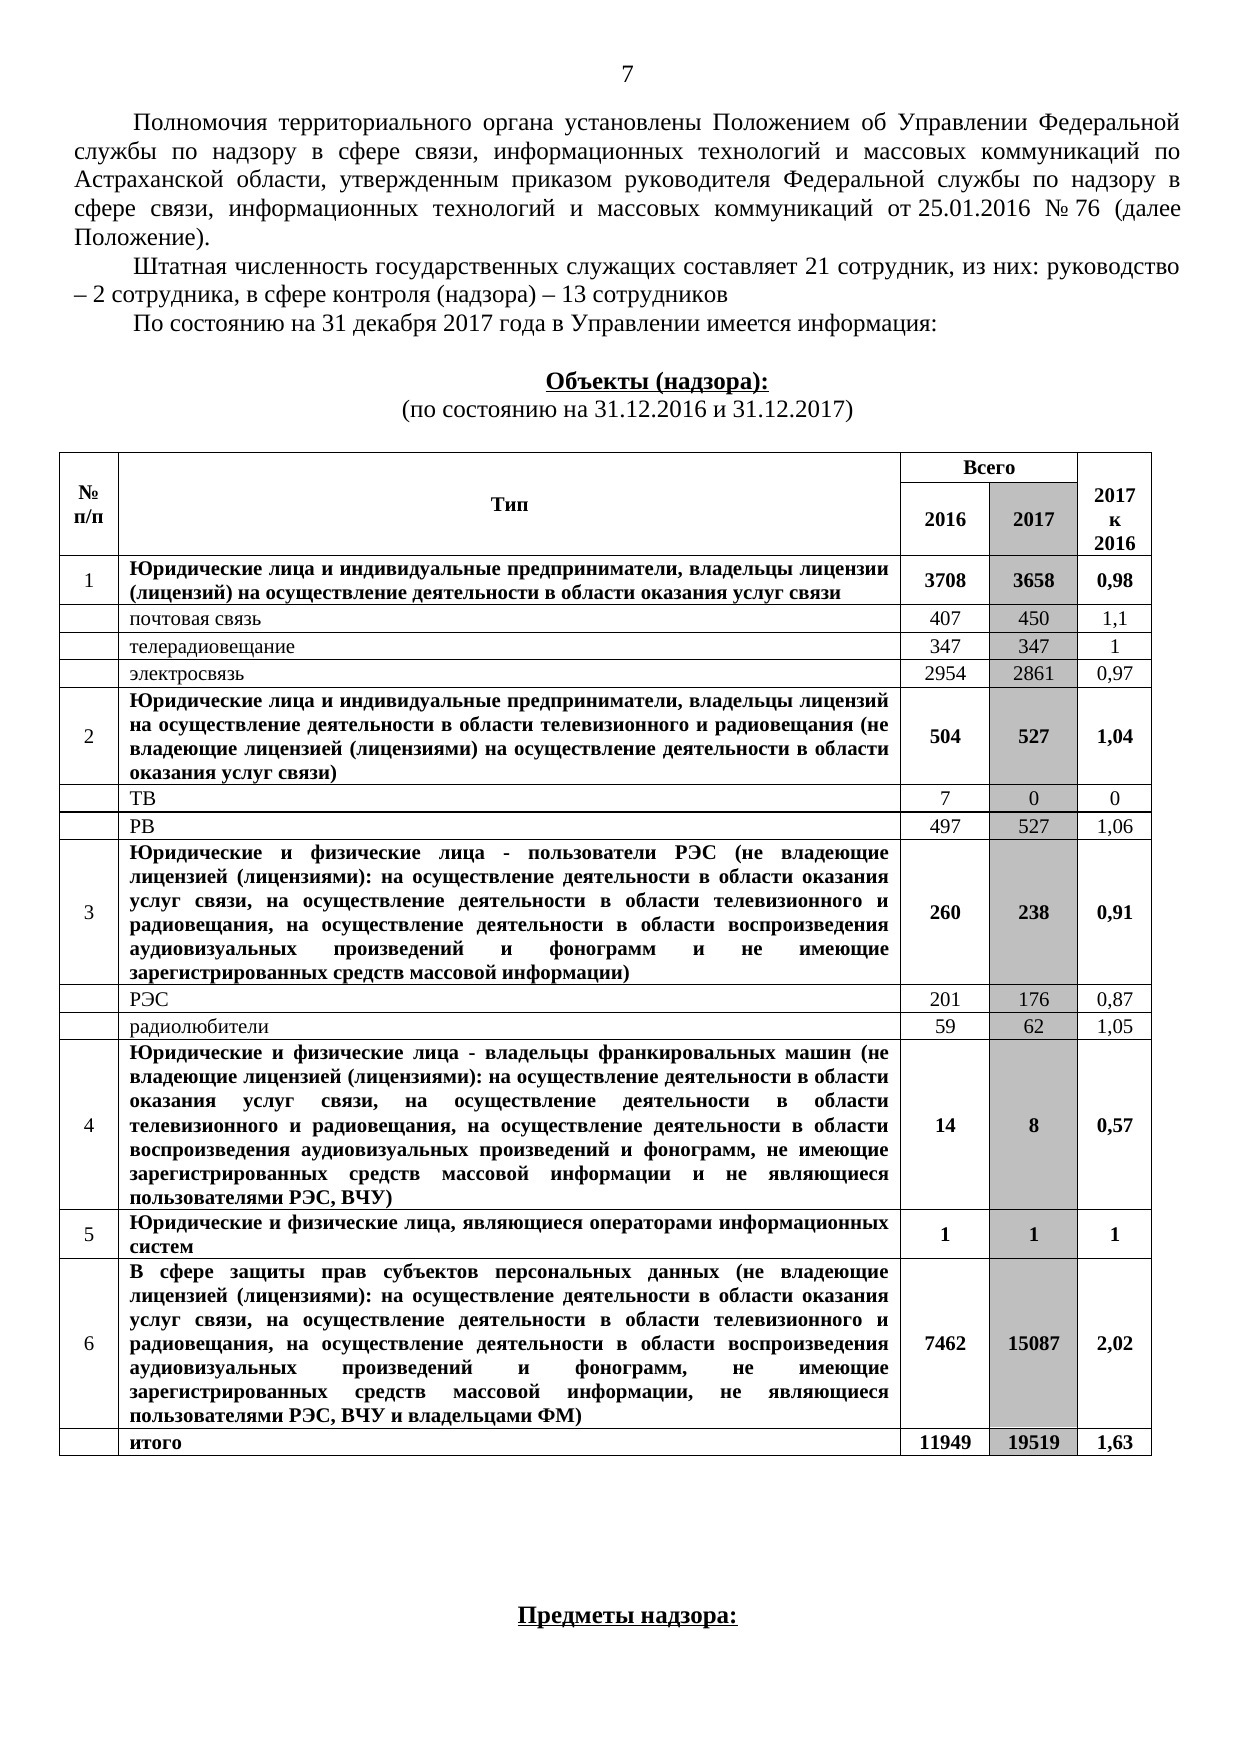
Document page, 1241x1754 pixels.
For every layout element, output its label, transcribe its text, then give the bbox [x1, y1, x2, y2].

table_cell 504 [901, 688, 989, 784]
table_cell 0,57 [1078, 1040, 1151, 1209]
table_cell [60, 605, 118, 632]
table_cell почтовая связь [119, 605, 900, 632]
table_cell телерадиовещание [119, 633, 900, 659]
table_header Всего [901, 453, 1077, 482]
table_header Тип [119, 453, 900, 555]
table_cell 347 [990, 633, 1077, 659]
table_cell Юридические и физические лица - владельцы франкировальных машин (не владеющие лицензией (лицензиями): на осуществление деятельности в области оказания услуг связи, на осуществление деятельности в области телевизионного и радиовещания, на осуществление деятельности в области воспроизведения аудиовизуальных произведений и фонограмм, не имеющие зарегистрированных средств массовой информации и не являющиеся пользователями РЭС, ВЧУ) [119, 1040, 900, 1209]
text Объекты (надзора): [74, 366, 1181, 394]
table_cell 4 [60, 1040, 118, 1209]
table_cell Юридические и физические лица, являющиеся операторами информационных систем [119, 1210, 900, 1258]
table_cell 0,98 [1078, 556, 1151, 604]
table_cell электросвязь [119, 660, 900, 687]
table_cell 527 [990, 688, 1077, 784]
table_cell радиолюбители [119, 1013, 900, 1039]
table_cell 1,06 [1078, 813, 1151, 839]
table_cell 1,04 [1078, 688, 1151, 784]
table_cell [60, 813, 118, 839]
table_cell итого [119, 1429, 900, 1455]
table_cell [60, 785, 118, 811]
table_cell [60, 1429, 118, 1455]
table_cell 1 [901, 1210, 989, 1258]
table_cell 1 [1078, 633, 1151, 659]
text Полномочия территориального органа установлены Положением об Управлении Федеральной службы по надзору в сфере связи, информационных технологий и массовых коммуникаций по Астраханской области, утвержденным приказом руководителя Федеральной службы по надзору в сфере связи, информационных технологий и массовых коммуникаций от 25.01.2016 № 76 (далее Положение). [74, 107, 1181, 251]
table_cell 7462 [901, 1259, 989, 1427]
table_cell РЭС [119, 985, 900, 1012]
table_cell 11949 [901, 1429, 989, 1455]
table_cell Юридические лица и индивидуальные предприниматели, владельцы лицензий на осуществление деятельности в области телевизионного и радиовещания (не владеющие лицензией (лицензиями) на осуществление деятельности в области оказания услуг связи) [119, 688, 900, 784]
table_cell 2016 [901, 483, 989, 555]
table_cell 3 [60, 840, 118, 984]
text (по состоянию на 31.12.2016 и 31.12.2017) [74, 394, 1181, 423]
table_cell 0 [1078, 785, 1151, 811]
table_cell 2,02 [1078, 1259, 1151, 1427]
text Предметы надзора: [74, 1600, 1181, 1628]
table_cell 0,91 [1078, 840, 1151, 984]
table_cell 2017 к 2016 [1078, 482, 1151, 555]
table_cell 0,87 [1078, 985, 1151, 1012]
table_cell 1 [990, 1210, 1077, 1258]
table_cell 1 [60, 556, 118, 604]
table_cell 527 [990, 813, 1077, 839]
table_cell РВ [119, 813, 900, 839]
table_cell 201 [901, 985, 989, 1012]
table_cell 238 [990, 840, 1077, 984]
table_cell 0,97 [1078, 660, 1151, 687]
text По состоянию на 31 декабря 2017 года в Управлении имеется информация: [74, 308, 1181, 337]
table_cell ТВ [119, 785, 900, 811]
table_cell 62 [990, 1013, 1077, 1039]
table_cell 2017 [990, 483, 1077, 555]
table_cell 8 [990, 1040, 1077, 1209]
table_cell В сфере защиты прав субъектов персональных данных (не владеющие лицензией (лицензиями): на осуществление деятельности в области оказания услуг связи, на осуществление деятельности в области телевизионного и радиовещания, на осуществление деятельности в области воспроизведения аудиовизуальных произведений и фонограмм, не имеющие зарегистрированных средств массовой информации, не являющиеся пользователями РЭС, ВЧУ и владельцами ФМ) [119, 1259, 900, 1427]
table_cell [60, 1013, 118, 1039]
table_cell 1 [1078, 1210, 1151, 1258]
table_cell 14 [901, 1040, 989, 1209]
table_header № п/п [60, 453, 118, 555]
table_cell 2954 [901, 660, 989, 687]
table_header [1078, 453, 1151, 482]
table_cell 497 [901, 813, 989, 839]
table_cell 407 [901, 605, 989, 632]
table_cell Юридические и физические лица - пользователи РЭС (не владеющие лицензией (лицензиями): на осуществление деятельности в области оказания услуг связи, на осуществление деятельности в области телевизионного и радиовещания, на осуществление деятельности в области воспроизведения аудиовизуальных произведений и фонограмм и не имеющие зарегистрированных средств массовой информации) [119, 840, 900, 984]
table_cell [60, 633, 118, 659]
table_cell 2 [60, 688, 118, 784]
table_cell 7 [901, 785, 989, 811]
table_cell 1,05 [1078, 1013, 1151, 1039]
table_cell 5 [60, 1210, 118, 1258]
table_cell 1,63 [1078, 1429, 1151, 1455]
table_cell 260 [901, 840, 989, 984]
table_cell Юридические лица и индивидуальные предприниматели, владельцы лицензии (лицензий) на осуществление деятельности в области оказания услуг связи [119, 556, 900, 604]
table_cell [60, 660, 118, 687]
table_cell 19519 [990, 1429, 1077, 1455]
table_cell 176 [990, 985, 1077, 1012]
table_cell [60, 985, 118, 1012]
table_cell 3708 [901, 556, 989, 604]
table_cell 1,1 [1078, 605, 1151, 632]
table_cell 15087 [990, 1259, 1077, 1427]
table_cell 450 [990, 605, 1077, 632]
table_cell 2861 [990, 660, 1077, 687]
text Штатная численность государственных служащих составляет 21 сотрудник, из них: руководство – 2 сотрудника, в сфере контроля (надзора) – 13 сотрудников [74, 251, 1181, 308]
table_cell 6 [60, 1259, 118, 1427]
table_cell 347 [901, 633, 989, 659]
table_cell 59 [901, 1013, 989, 1039]
table_cell 3658 [990, 556, 1077, 604]
table_cell 0 [990, 785, 1077, 811]
